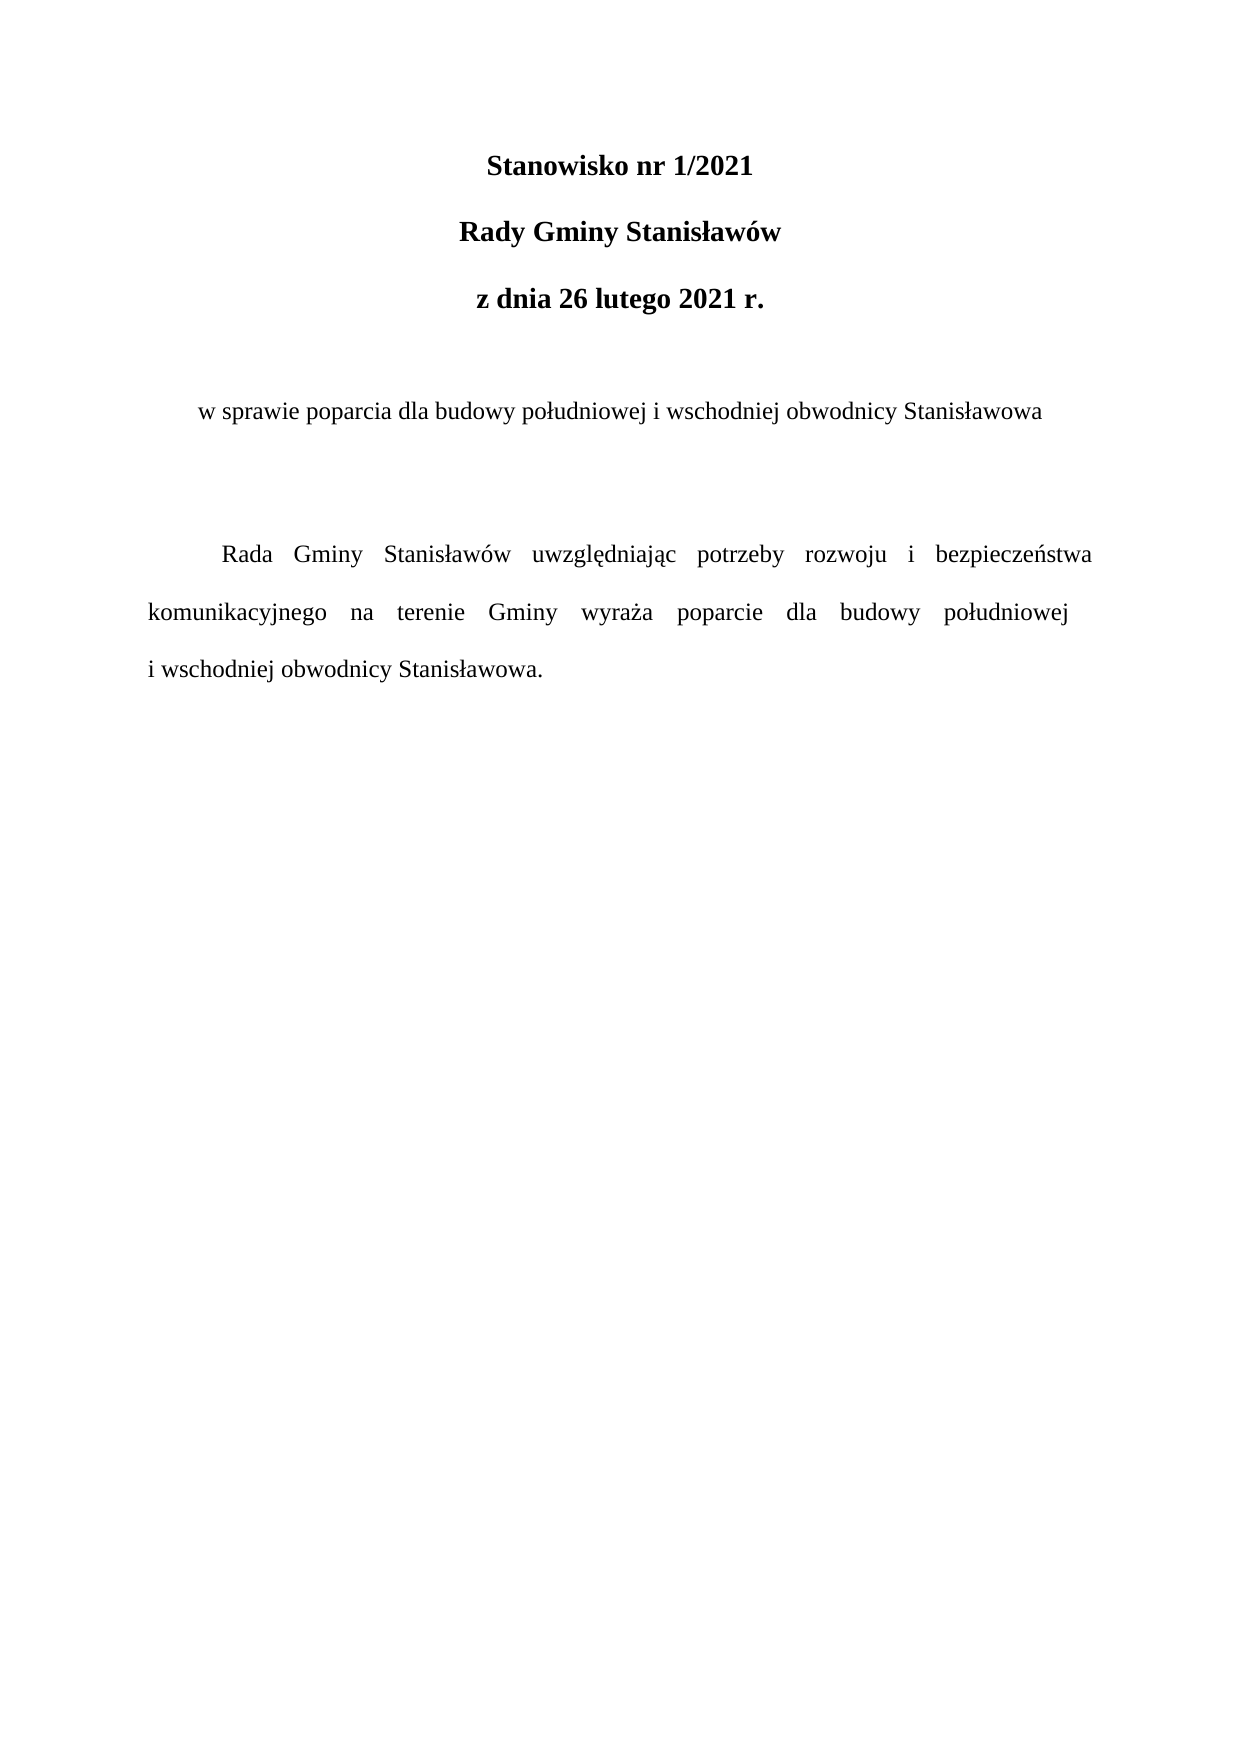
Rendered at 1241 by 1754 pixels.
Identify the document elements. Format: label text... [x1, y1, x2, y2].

text w sprawie poparcia dla budowy południowej i wschodniej obwodnicy Stanisławowa [148, 396, 1093, 425]
text Rady Gminy Stanisławów [148, 214, 1093, 248]
text Rada Gminy Stanisławów uwzględniając potrzeby rozwoju i bezpieczeństwa komunikacyjnego na terenie Gminy wyraża poparcie dla budowy południowej i wschodniej obwodnicy Stanisławowa. [148, 539, 1093, 683]
text z dnia 26 lutego 2021 r. [148, 282, 1093, 315]
text Stanowisko nr 1/2021 [148, 148, 1093, 181]
